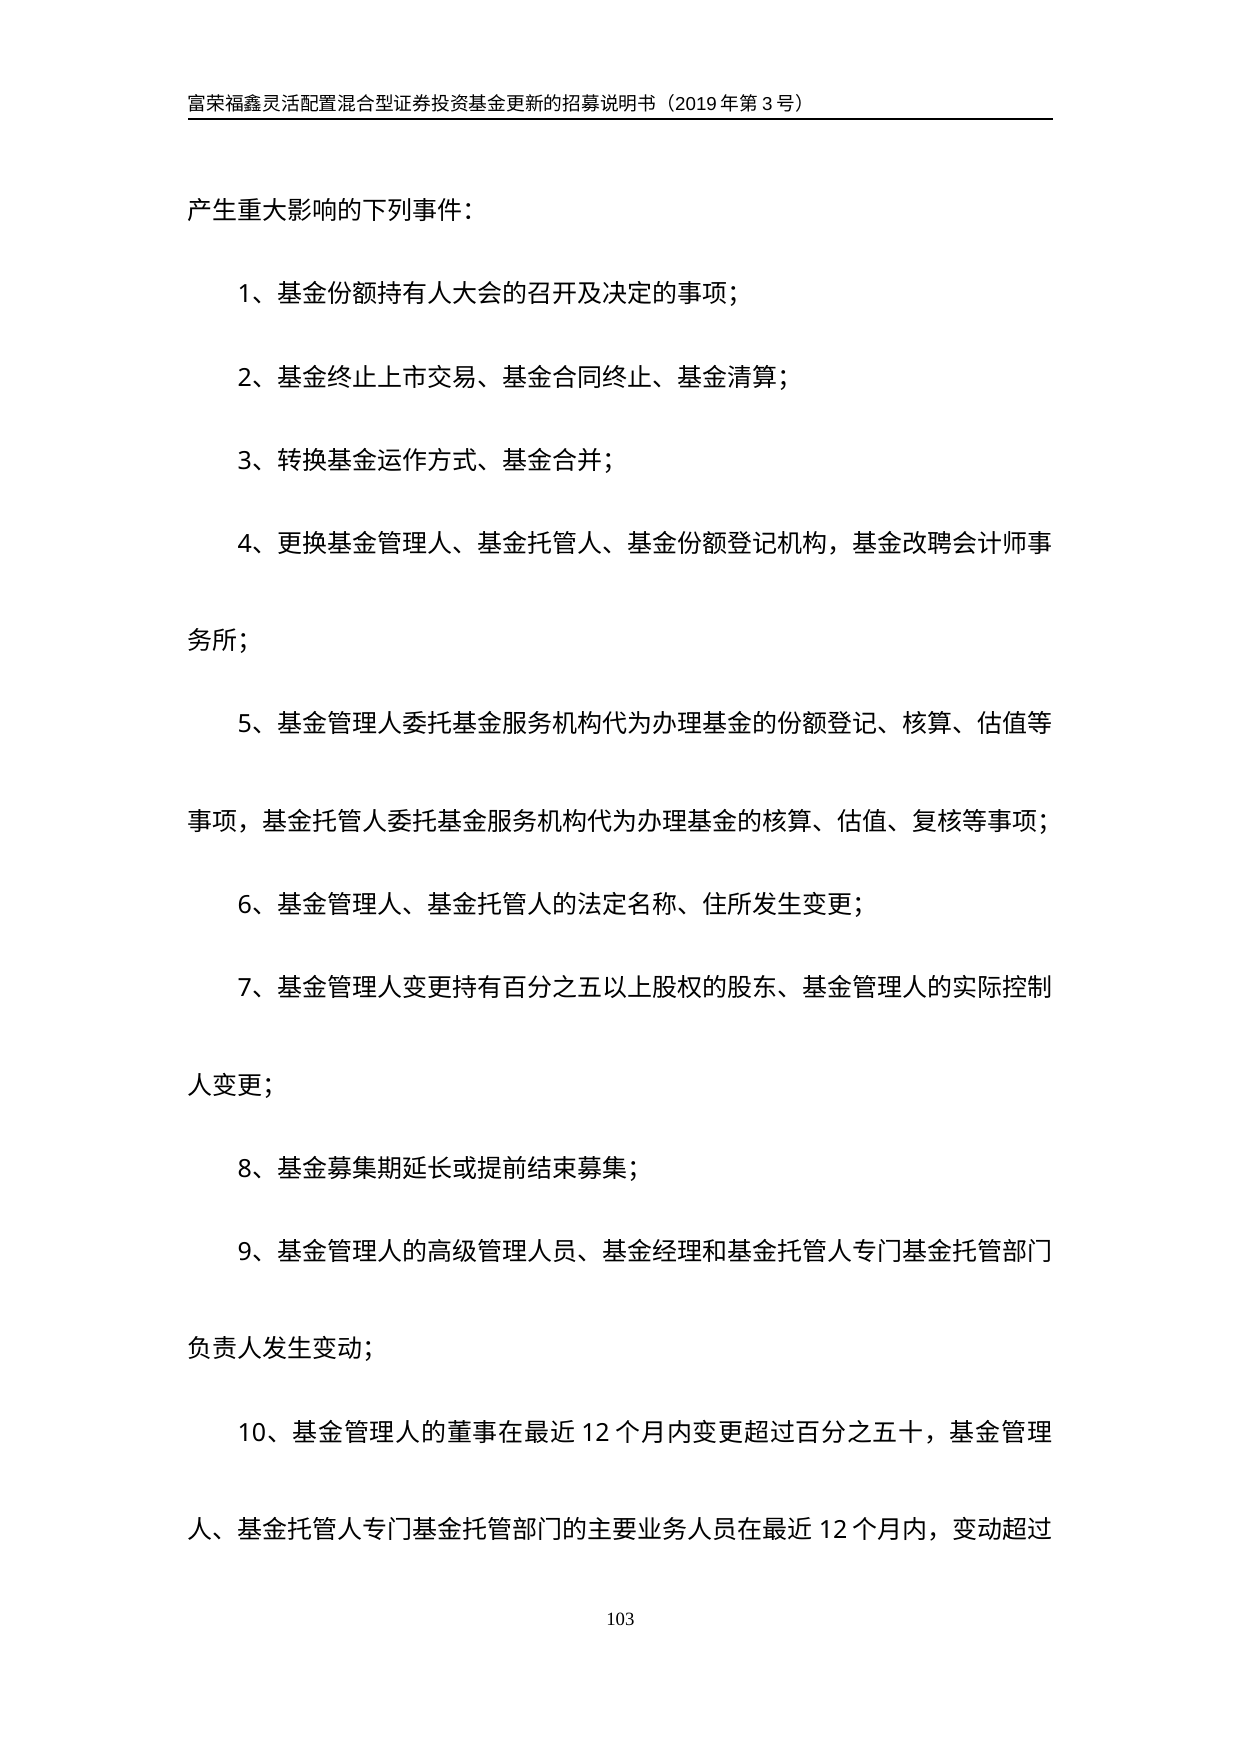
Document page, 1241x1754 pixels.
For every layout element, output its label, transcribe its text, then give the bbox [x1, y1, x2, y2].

text 6、基金管理人、基金托管人的法定名称、住所发生变更； [187, 856, 1053, 921]
text 7、基金管理人变更持有百分之五以上股权的股东、基金管理人的实际控制人变更； [187, 939, 1053, 1101]
text 9、基金管理人的高级管理人员、基金经理和基金托管人专门基金托管部门负责人发生变动； [187, 1203, 1053, 1365]
text 3、转换基金运作方式、基金合并； [187, 411, 1053, 476]
text 8、基金募集期延长或提前结束募集； [187, 1119, 1053, 1184]
text 1、基金份额持有人大会的召开及决定的事项； [187, 245, 1053, 310]
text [187, 1383, 1053, 1546]
text 5、基金管理人委托基金服务机构代为办理基金的份额登记、核算、估值等事项，基金托管人委托基金服务机构代为办理基金的核算、估值、复核等事项； [187, 675, 1053, 838]
text 2、基金终止上市交易、基金合同终止、基金清算； [187, 328, 1053, 393]
text 4、更换基金管理人、基金托管人、基金份额登记机构，基金改聘会计师事务所； [187, 494, 1053, 657]
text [187, 162, 1053, 227]
